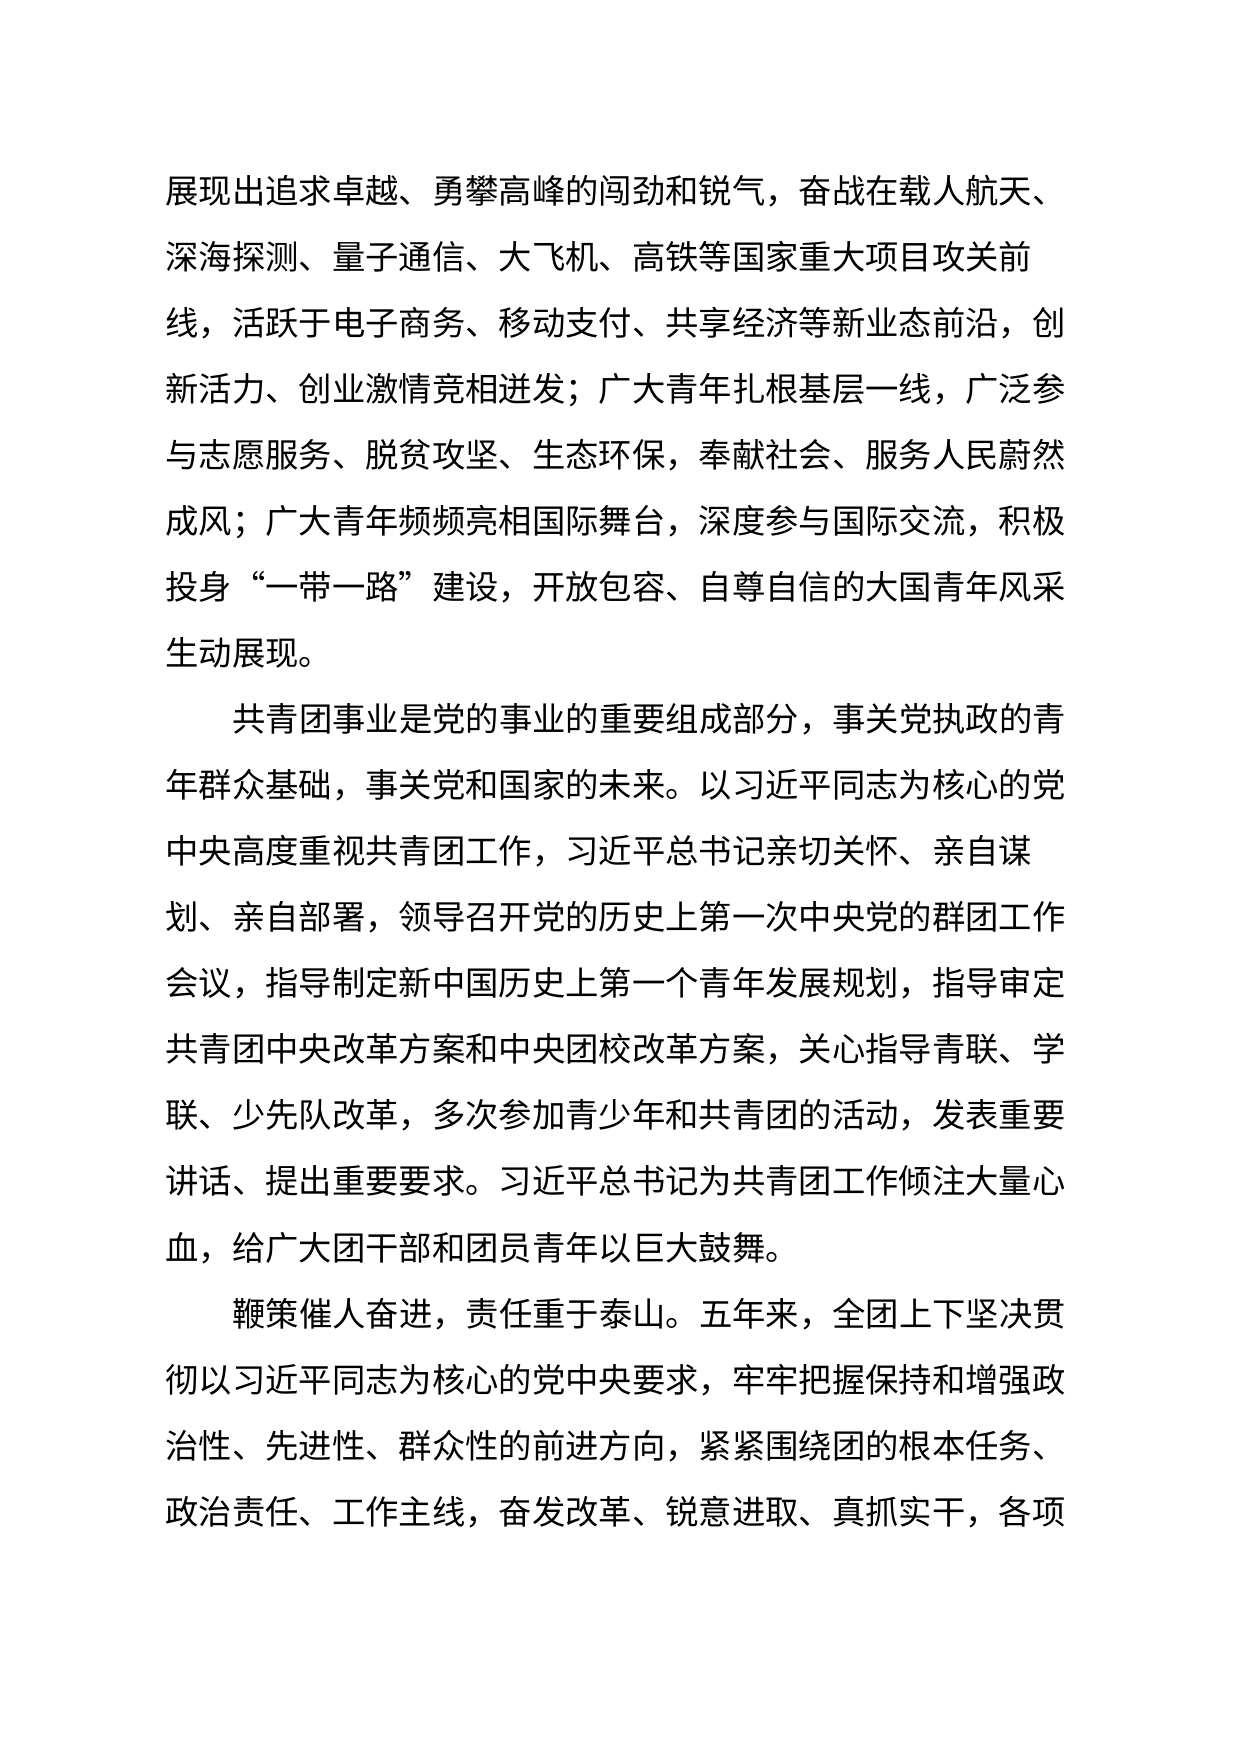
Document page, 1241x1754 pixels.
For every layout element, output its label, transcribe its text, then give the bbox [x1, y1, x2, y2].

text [165, 1287, 1087, 1534]
text 共青团事业是党的事业的重要组成部分，事关党执政的青年群众基础，事关党和国家的未来。以习近平同志为核心的党中央高度重视共青团工作，习近平总书记亲切关怀、亲自谋划、亲自部署，领导召开党的历史上第一次中央党的群团工作会议，指导制定新中国历史上第一个青年发展规划，指导审定共青团中央改革方案和中央团校改革方案，关心指导青联、学联、少先队改革，多次参加青少年和共青团的活动，发表重要讲话、提出重要要求。习近平总书记为共青团工作倾注大量心血，给广大团干部和团员青年以巨大鼓舞。 [165, 693, 1087, 1269]
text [165, 164, 1087, 675]
